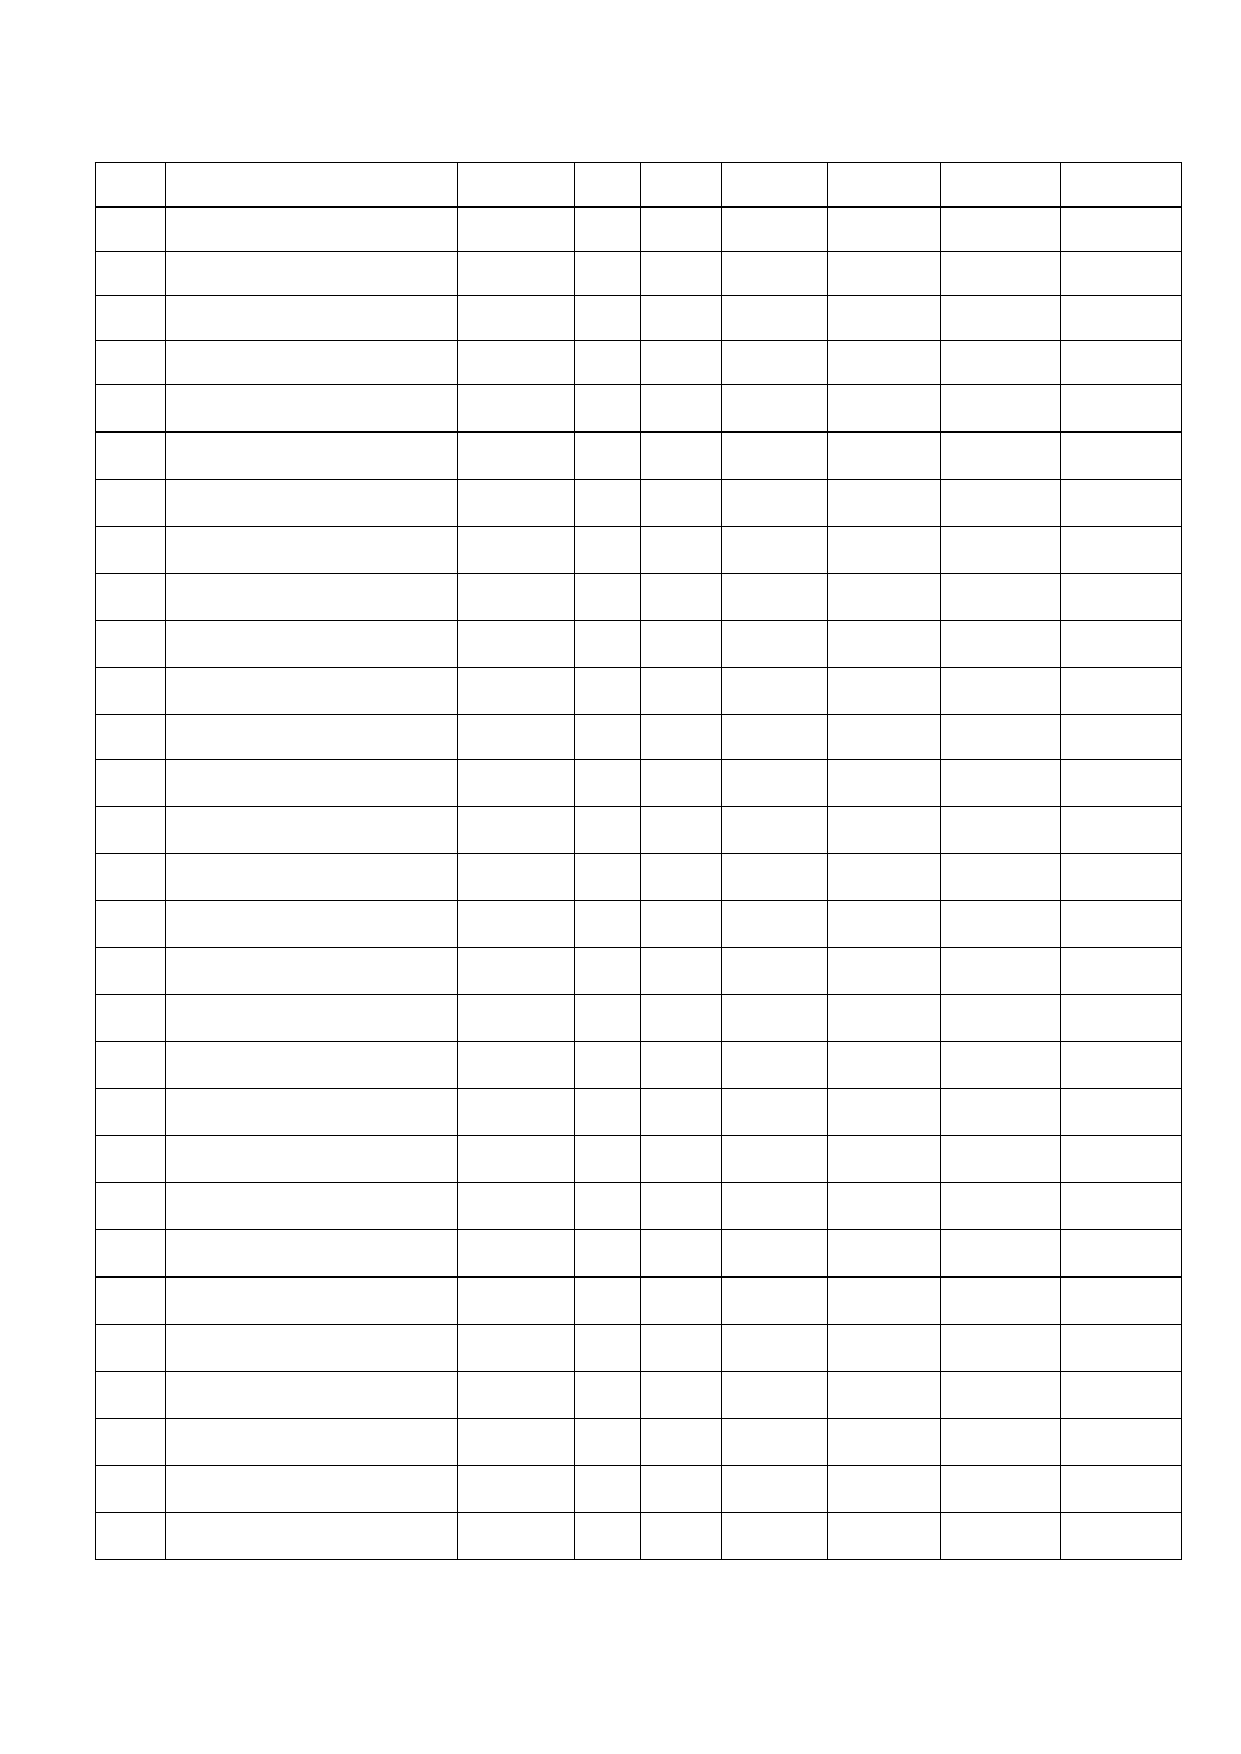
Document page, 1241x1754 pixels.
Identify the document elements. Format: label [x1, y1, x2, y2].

table_cell [458, 621, 574, 667]
table_cell [96, 668, 165, 714]
table_cell [575, 252, 640, 295]
table_cell [941, 1089, 1060, 1135]
table_cell [96, 1419, 165, 1465]
table_cell [941, 527, 1060, 573]
table_cell [828, 385, 940, 431]
table_cell [828, 621, 940, 667]
table_cell [828, 296, 940, 340]
table_cell [458, 1513, 574, 1559]
table_cell [575, 621, 640, 667]
table_cell [96, 480, 165, 526]
table_cell [458, 1325, 574, 1371]
table_cell [641, 480, 721, 526]
table_cell [828, 807, 940, 853]
table_cell [96, 208, 165, 251]
table_cell [575, 948, 640, 994]
table_cell [166, 901, 457, 947]
table_cell [722, 433, 827, 478]
table_cell [458, 1278, 574, 1323]
table_cell [458, 433, 574, 478]
table_cell [941, 807, 1060, 853]
table_cell [575, 296, 640, 340]
table_cell [641, 715, 721, 758]
table_cell [575, 995, 640, 1041]
table_cell [828, 1042, 940, 1088]
table_cell [828, 1372, 940, 1418]
table_cell [1061, 296, 1181, 340]
table_cell [641, 163, 721, 206]
table_cell [575, 854, 640, 900]
table_cell [641, 1230, 721, 1276]
table_cell [722, 1419, 827, 1465]
table_cell [941, 1372, 1060, 1418]
table_cell [941, 296, 1060, 340]
table_cell [575, 574, 640, 620]
table_cell [96, 901, 165, 947]
table_cell [641, 621, 721, 667]
table_cell [828, 527, 940, 573]
table_cell [96, 1325, 165, 1371]
table_cell [1061, 1230, 1181, 1276]
table_cell [458, 1042, 574, 1088]
table_cell [575, 760, 640, 806]
table_cell [641, 385, 721, 431]
table_cell [166, 948, 457, 994]
table_cell [941, 621, 1060, 667]
table_cell [166, 385, 457, 431]
table_cell [1061, 760, 1181, 806]
table_cell [722, 901, 827, 947]
table_cell [641, 807, 721, 853]
table_cell [96, 1513, 165, 1559]
table_cell [575, 163, 640, 206]
table_cell [166, 1089, 457, 1135]
table_cell [828, 574, 940, 620]
table_cell [941, 433, 1060, 478]
table_cell [641, 760, 721, 806]
table_cell [96, 163, 165, 206]
table_cell [641, 1419, 721, 1465]
table_cell [575, 1278, 640, 1323]
table_cell [641, 574, 721, 620]
table_cell [1061, 807, 1181, 853]
table_cell [458, 296, 574, 340]
table_cell [941, 1419, 1060, 1465]
table_cell [166, 995, 457, 1041]
table_cell [641, 1183, 721, 1229]
table_cell [1061, 341, 1181, 384]
table_cell [458, 252, 574, 295]
table_cell [96, 621, 165, 667]
table_cell [1061, 574, 1181, 620]
table_cell [96, 807, 165, 853]
table_cell [1061, 1513, 1181, 1559]
table_cell [166, 433, 457, 478]
table_cell [166, 574, 457, 620]
table_cell [575, 1372, 640, 1418]
table_cell [641, 1372, 721, 1418]
table_cell [828, 1513, 940, 1559]
table_cell [575, 1466, 640, 1512]
table_cell [458, 527, 574, 573]
table_cell [1061, 995, 1181, 1041]
table_cell [575, 1042, 640, 1088]
table_cell [166, 1419, 457, 1465]
table_cell [722, 480, 827, 526]
table_cell [722, 1136, 827, 1182]
table_cell [722, 252, 827, 295]
table_cell [828, 760, 940, 806]
table_cell [96, 296, 165, 340]
table_cell [1061, 480, 1181, 526]
table_cell [1061, 948, 1181, 994]
table_cell [166, 1278, 457, 1323]
table_cell [575, 433, 640, 478]
table_cell [96, 341, 165, 384]
table_cell [941, 1183, 1060, 1229]
table_cell [458, 854, 574, 900]
table_cell [828, 252, 940, 295]
table_cell [641, 1042, 721, 1088]
table_cell [166, 341, 457, 384]
table_cell [722, 1230, 827, 1276]
table_cell [458, 1089, 574, 1135]
table_cell [96, 1183, 165, 1229]
table_cell [166, 668, 457, 714]
table_cell [641, 296, 721, 340]
table_cell [458, 948, 574, 994]
table_cell [458, 901, 574, 947]
table_cell [941, 760, 1060, 806]
table_cell [941, 574, 1060, 620]
table_cell [96, 433, 165, 478]
table_cell [96, 385, 165, 431]
table_cell [96, 760, 165, 806]
table_cell [166, 1466, 457, 1512]
table_cell [641, 1325, 721, 1371]
table_cell [941, 715, 1060, 758]
table_cell [1061, 901, 1181, 947]
table_cell [722, 1372, 827, 1418]
table_cell [1061, 621, 1181, 667]
table_cell [1061, 1325, 1181, 1371]
table_cell [166, 480, 457, 526]
table_cell [458, 760, 574, 806]
table_cell [941, 854, 1060, 900]
table_cell [575, 668, 640, 714]
table_cell [1061, 385, 1181, 431]
table_cell [828, 995, 940, 1041]
table_cell [166, 1513, 457, 1559]
table_cell [1061, 668, 1181, 714]
table_cell [641, 1089, 721, 1135]
table_cell [1061, 1466, 1181, 1512]
table_cell [828, 1278, 940, 1323]
table_cell [575, 901, 640, 947]
table_cell [641, 1278, 721, 1323]
table_cell [96, 1089, 165, 1135]
table_cell [458, 1466, 574, 1512]
table_cell [722, 854, 827, 900]
table_cell [641, 995, 721, 1041]
table_cell [166, 1136, 457, 1182]
table_cell [641, 252, 721, 295]
table_cell [458, 1230, 574, 1276]
table_cell [722, 1325, 827, 1371]
table_cell [166, 1042, 457, 1088]
table_cell [941, 1513, 1060, 1559]
table_cell [166, 621, 457, 667]
table_cell [722, 621, 827, 667]
table_cell [641, 341, 721, 384]
table_cell [575, 1419, 640, 1465]
table_cell [641, 527, 721, 573]
table_cell [941, 1466, 1060, 1512]
table_cell [1061, 208, 1181, 251]
table_cell [828, 668, 940, 714]
table_cell [828, 341, 940, 384]
table_cell [722, 1042, 827, 1088]
table_cell [828, 901, 940, 947]
table_cell [166, 1183, 457, 1229]
table_cell [1061, 1419, 1181, 1465]
table_cell [722, 995, 827, 1041]
table_cell [96, 1136, 165, 1182]
table_cell [641, 433, 721, 478]
table_cell [828, 163, 940, 206]
table_cell [941, 1136, 1060, 1182]
table_cell [641, 854, 721, 900]
table_cell [166, 296, 457, 340]
table_cell [96, 527, 165, 573]
table_cell [828, 433, 940, 478]
table_cell [1061, 715, 1181, 758]
table_cell [458, 574, 574, 620]
table_cell [941, 480, 1060, 526]
table_cell [458, 1372, 574, 1418]
table_cell [96, 574, 165, 620]
table_cell [641, 1136, 721, 1182]
table_cell [575, 480, 640, 526]
table_cell [1061, 252, 1181, 295]
table_cell [1061, 854, 1181, 900]
table_cell [941, 252, 1060, 295]
table_cell [1061, 1372, 1181, 1418]
table_cell [1061, 163, 1181, 206]
table_cell [575, 527, 640, 573]
table_cell [722, 1183, 827, 1229]
table_cell [575, 1089, 640, 1135]
table_cell [641, 948, 721, 994]
table_cell [941, 668, 1060, 714]
table_cell [722, 668, 827, 714]
table_cell [166, 807, 457, 853]
table_cell [641, 1466, 721, 1512]
table_cell [575, 341, 640, 384]
table_cell [828, 480, 940, 526]
table_cell [575, 1136, 640, 1182]
table_cell [828, 948, 940, 994]
table_cell [641, 1513, 721, 1559]
table_cell [575, 1513, 640, 1559]
table_cell [722, 807, 827, 853]
table_cell [96, 995, 165, 1041]
table_cell [641, 901, 721, 947]
table_cell [96, 1466, 165, 1512]
table_cell [722, 385, 827, 431]
table_cell [96, 1230, 165, 1276]
table_cell [722, 948, 827, 994]
table_cell [828, 1230, 940, 1276]
table_cell [166, 252, 457, 295]
table_cell [828, 1136, 940, 1182]
table_cell [722, 1466, 827, 1512]
table_cell [166, 854, 457, 900]
table_cell [575, 385, 640, 431]
table_cell [166, 1230, 457, 1276]
table_cell [575, 1183, 640, 1229]
table_cell [828, 208, 940, 251]
table_cell [641, 668, 721, 714]
table_cell [458, 715, 574, 758]
table_cell [458, 208, 574, 251]
table_cell [828, 1466, 940, 1512]
table_cell [575, 807, 640, 853]
table_cell [941, 208, 1060, 251]
table_cell [166, 208, 457, 251]
table_cell [96, 948, 165, 994]
table_cell [458, 668, 574, 714]
table_cell [722, 208, 827, 251]
table_cell [96, 1372, 165, 1418]
table_cell [941, 341, 1060, 384]
table_cell [458, 1419, 574, 1465]
table_cell [458, 163, 574, 206]
table_cell [1061, 527, 1181, 573]
table_cell [941, 948, 1060, 994]
table_cell [166, 715, 457, 758]
table_cell [1061, 1042, 1181, 1088]
table_cell [722, 1513, 827, 1559]
table_cell [722, 760, 827, 806]
table_cell [941, 385, 1060, 431]
table_cell [722, 341, 827, 384]
table_cell [575, 715, 640, 758]
table_cell [828, 1419, 940, 1465]
table_cell [166, 760, 457, 806]
table_cell [941, 1042, 1060, 1088]
table_cell [722, 163, 827, 206]
table_cell [828, 715, 940, 758]
table_cell [941, 163, 1060, 206]
table_cell [1061, 1183, 1181, 1229]
table_cell [1061, 1089, 1181, 1135]
table_cell [1061, 433, 1181, 478]
table_cell [941, 1230, 1060, 1276]
table_cell [166, 163, 457, 206]
table_cell [458, 995, 574, 1041]
table_cell [941, 1278, 1060, 1323]
table_cell [722, 574, 827, 620]
table_cell [722, 1278, 827, 1323]
table_cell [96, 854, 165, 900]
table_cell [458, 807, 574, 853]
table_cell [96, 1278, 165, 1323]
table_cell [828, 1183, 940, 1229]
table_cell [722, 527, 827, 573]
table_cell [458, 341, 574, 384]
table_cell [941, 901, 1060, 947]
table_cell [575, 1230, 640, 1276]
table_cell [641, 208, 721, 251]
table_cell [458, 1136, 574, 1182]
table_cell [575, 1325, 640, 1371]
table_cell [96, 1042, 165, 1088]
table_cell [458, 480, 574, 526]
table_cell [575, 208, 640, 251]
table_cell [1061, 1278, 1181, 1323]
table_cell [722, 715, 827, 758]
table_cell [166, 527, 457, 573]
table_cell [166, 1372, 457, 1418]
table_cell [96, 252, 165, 295]
table_cell [941, 995, 1060, 1041]
table_cell [96, 715, 165, 758]
table_cell [722, 1089, 827, 1135]
table_cell [828, 854, 940, 900]
table_cell [941, 1325, 1060, 1371]
table_cell [166, 1325, 457, 1371]
table_cell [828, 1325, 940, 1371]
table_cell [1061, 1136, 1181, 1182]
table_cell [722, 296, 827, 340]
table_cell [458, 1183, 574, 1229]
table_cell [828, 1089, 940, 1135]
table_cell [458, 385, 574, 431]
